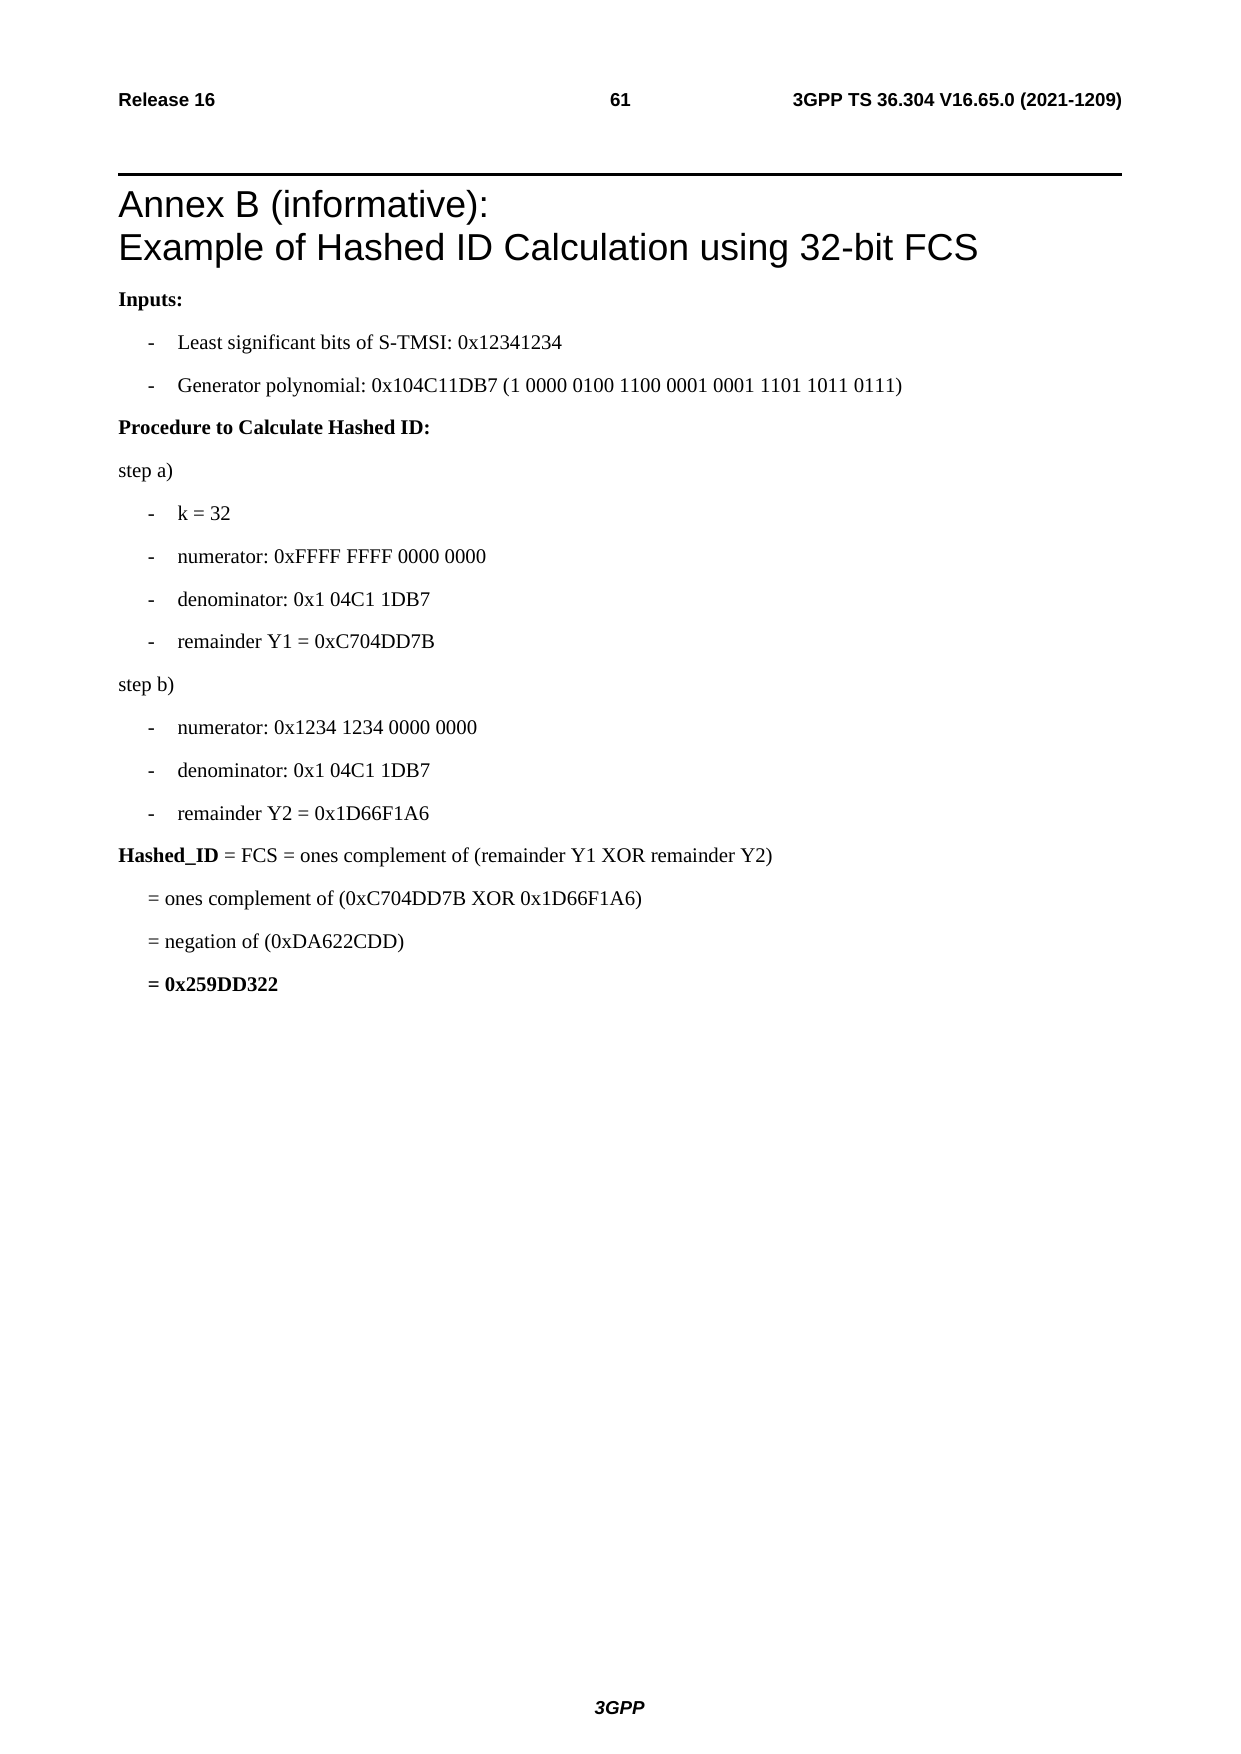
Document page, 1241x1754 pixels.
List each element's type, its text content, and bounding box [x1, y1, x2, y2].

text - remainder Y1 = 0xC704DD7B [148, 629, 1122, 653]
text - denominator: 0x1 04C1 1DB7 [148, 758, 1122, 782]
text - denominator: 0x1 04C1 1DB7 [148, 587, 1122, 611]
text - numerator: 0x1234 1234 0000 0000 [148, 715, 1122, 739]
text step a) [118, 458, 1122, 482]
text - remainder Y2 = 0x1D66F1A6 [148, 801, 1122, 825]
subtitle Annex B (informative): Example of Hashed ID Calculation using 32-bit FCS [118, 176, 1122, 268]
text = ones complement of (0xC704DD7B XOR 0x1D66F1A6) [148, 886, 1122, 910]
text step b) [118, 672, 1122, 696]
text Inputs: [118, 287, 1122, 311]
text Procedure to Calculate Hashed ID: [118, 415, 1122, 439]
text Hashed_ID = FCS = ones complement of (remainder Y1 XOR remainder Y2) [118, 843, 1122, 867]
text = 0x259DD322 [148, 972, 1122, 996]
text - k = 32 [148, 501, 1122, 525]
text - numerator: 0xFFFF FFFF 0000 0000 [148, 544, 1122, 568]
text = negation of (0xDA622CDD) [148, 929, 1122, 953]
text - Generator polynomial: 0x104C11DB7 (1 0000 0100 1100 0001 0001 1101 1011 0111) [148, 372, 1122, 397]
text - Least significant bits of S-TMSI: 0x12341234 [148, 330, 1122, 354]
